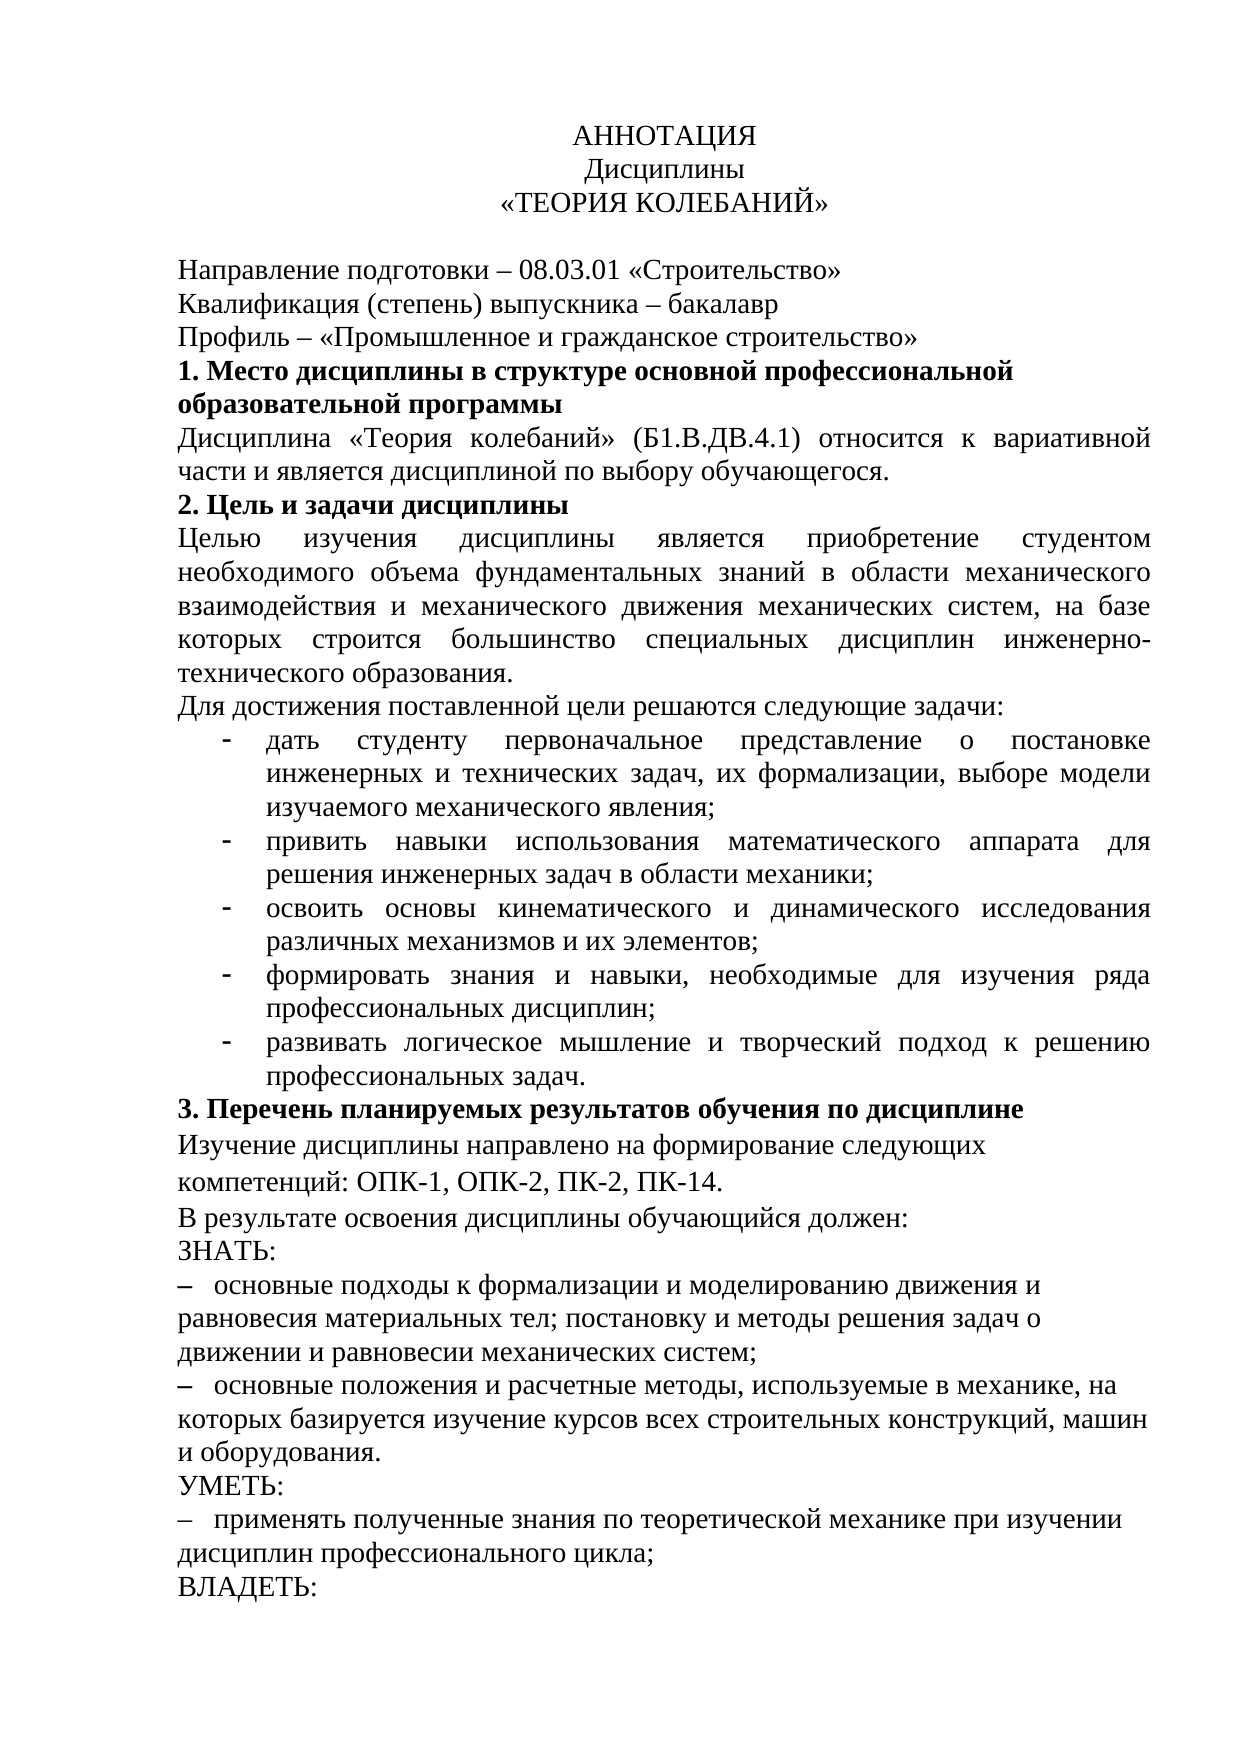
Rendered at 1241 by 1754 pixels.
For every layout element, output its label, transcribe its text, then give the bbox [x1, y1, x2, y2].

text УМЕТЬ: [177, 1468, 1152, 1502]
text – основные положения и расчетные методы, используемые в механике, на которых базируется изучение курсов всех строительных конструкций, машин и оборудования. [177, 1367, 1152, 1468]
text «ТЕОРИЯ КОЛЕБАНИЙ» [177, 185, 1152, 219]
text Квалификация (степень) выпускника – бакалавр [177, 286, 1152, 319]
text 2. Цель и задачи дисциплины [177, 487, 1152, 521]
list Изучение дисциплины направлено на формирование следующих компетенций: ОПК-1, ОПК-2, ПК-2, ПК-14. [177, 1127, 1152, 1197]
text Профиль – «Промышленное и гражданское строительство» [177, 319, 1152, 353]
text – применять полученные знания по теоретической механике при изучении дисциплин профессионального цикла; [177, 1502, 1152, 1569]
list дать студенту первоначальное представление о постановке инженерных и технических задач, их формализации, выборе модели изучаемого механического явления; [222, 722, 1152, 823]
text Дисциплина «Теория колебаний» (Б1.В.ДВ.4.1) относится к вариативной части и является дисциплиной по выбору обучающегося. [177, 420, 1152, 487]
text 1. Место дисциплины в структуре основной профессиональной образовательной программы [177, 353, 1152, 420]
text Целью изучения дисциплины является приобретение студентом необходимого объема фундаментальных знаний в области механического взаимодействия и механического движения механических систем, на базе которых строится большинство специальных дисциплин инженерно-технического образования. [177, 521, 1152, 688]
text – основные подходы к формализации и моделированию движения и равновесия материальных тел; постановку и методы решения задач о движении и равновесии механических систем; [177, 1267, 1152, 1367]
text Направление подготовки – 08.03.01 «Строительство» [177, 252, 1152, 286]
text АННОТАЦИЯ [177, 118, 1152, 152]
list привить навыки использования математического аппарата для решения инженерных задач в области механики; [222, 823, 1152, 890]
list развивать логическое мышление и творческий подход к решению профессиональных задач. [222, 1024, 1152, 1091]
list формировать знания и навыки, необходимые для изучения ряда профессиональных дисциплин; [222, 957, 1152, 1024]
list освоить основы кинематического и динамического исследования различных механизмов и их элементов; [222, 890, 1152, 957]
text Дисциплины [177, 152, 1152, 185]
text ВЛАДЕТЬ: [177, 1569, 1152, 1602]
text Для достижения поставленной цели решаются следующие задачи: [177, 688, 1152, 722]
text ЗНАТЬ: [177, 1233, 1152, 1267]
list 3. Перечень планируемых результатов обучения по дисциплине [177, 1091, 1152, 1125]
list В результате освоения дисциплины обучающийся должен: [177, 1200, 1152, 1233]
